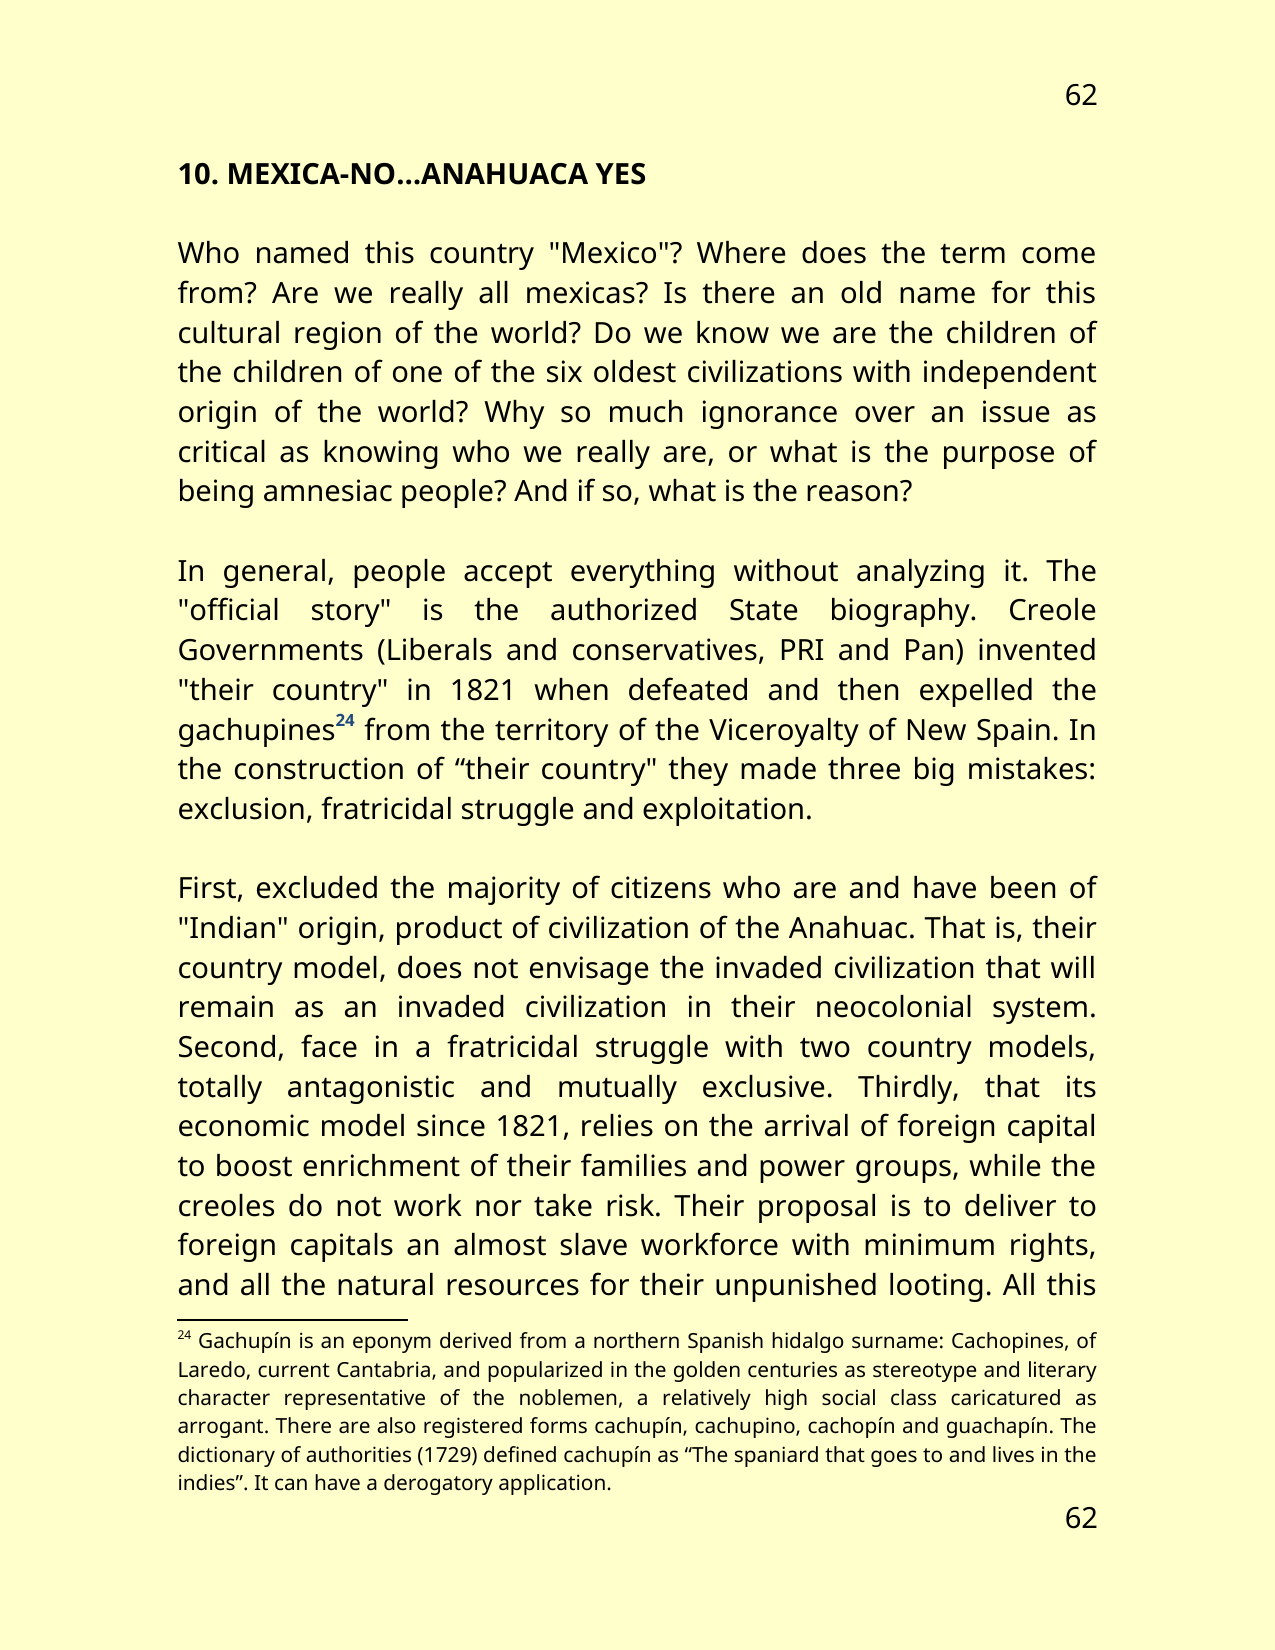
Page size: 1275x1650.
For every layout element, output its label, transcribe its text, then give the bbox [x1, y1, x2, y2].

subtitle 10. MEXICA-NO…ANAHUACA YES [177, 153, 1098, 193]
text In general, people accept everything without analyzing it. The "official story" is the authorized State biography. Creole Governments (Liberals and conservatives, PRI and Pan) invented "their country" in 1821 when defeated and then expelled the gachupines from the territory of the Viceroyalty of New Spain. In the construction of “their country" they made three big mistakes: exclusion, fratricidal struggle and exploitation. [177, 550, 1098, 828]
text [177, 867, 1098, 1304]
text Who named this country "Mexico"? Where does the term come from? Are we really all mexicas? Is there an old name for this cultural region of the world? Do we know we are the children of the children of one of the six oldest civilizations with independent origin of the world? Why so much ignorance over an issue as critical as knowing who we really are, or what is the purpose of being amnesiac people? And if so, what is the reason? [177, 232, 1098, 510]
